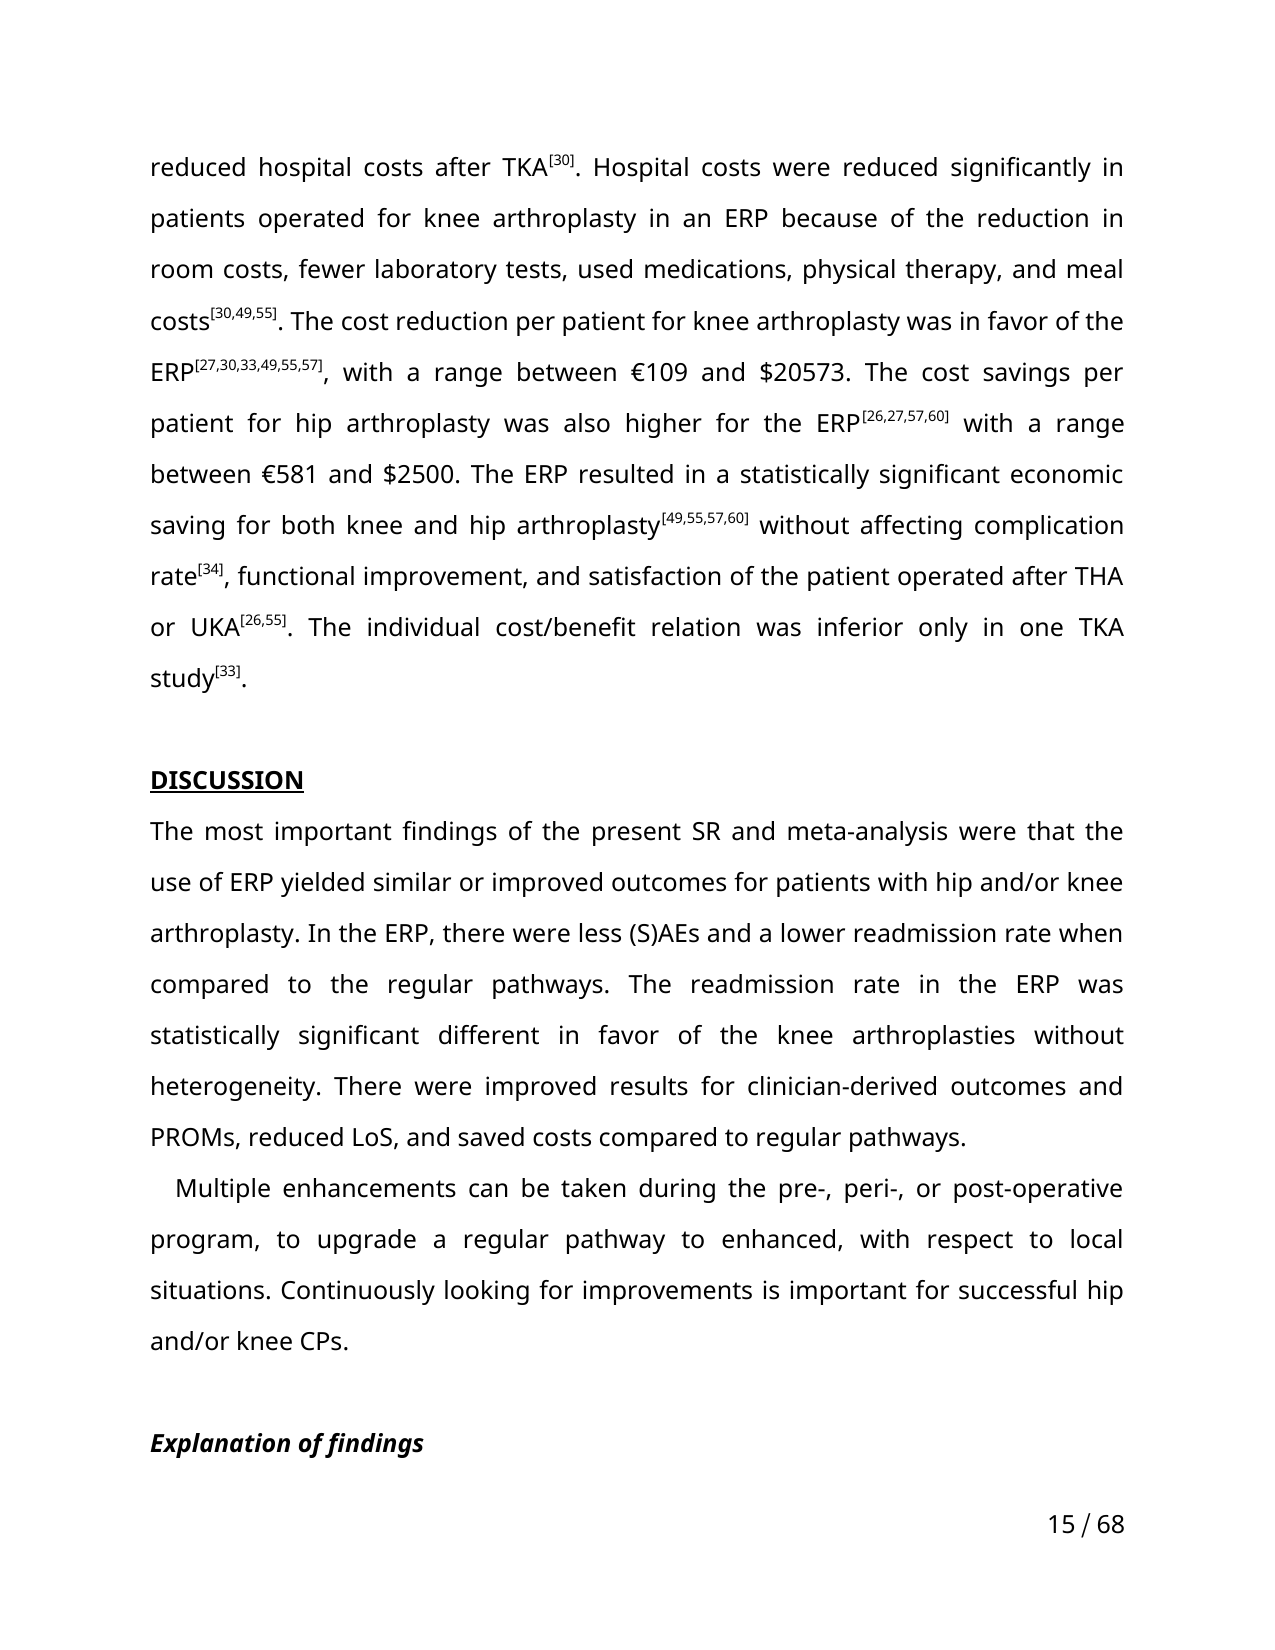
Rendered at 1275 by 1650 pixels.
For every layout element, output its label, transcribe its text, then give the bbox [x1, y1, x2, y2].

text The most important findings of the present SR and meta-analysis were that the use of ERP yielded similar or improved outcomes for patients with hip and/or knee arthroplasty. In the ERP, there were less (S)AEs and a lower readmission rate when compared to the regular pathways. The readmission rate in the ERP was statistically significant different in favor of the knee arthroplasties without heterogeneity. There were improved results for clinician-derived outcomes and PROMs, reduced LoS, and saved costs compared to regular pathways. [150, 813, 1125, 1154]
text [150, 150, 1125, 694]
text DISCUSSION [150, 762, 1125, 797]
text Multiple enhancements can be taken during the pre-, peri-, or post-operative program, to upgrade a regular pathway to enhanced, with respect to local situations. Continuously looking for improvements is important for successful hip and/or knee CPs. [150, 1171, 1125, 1358]
text Explanation of findings [150, 1426, 1125, 1460]
